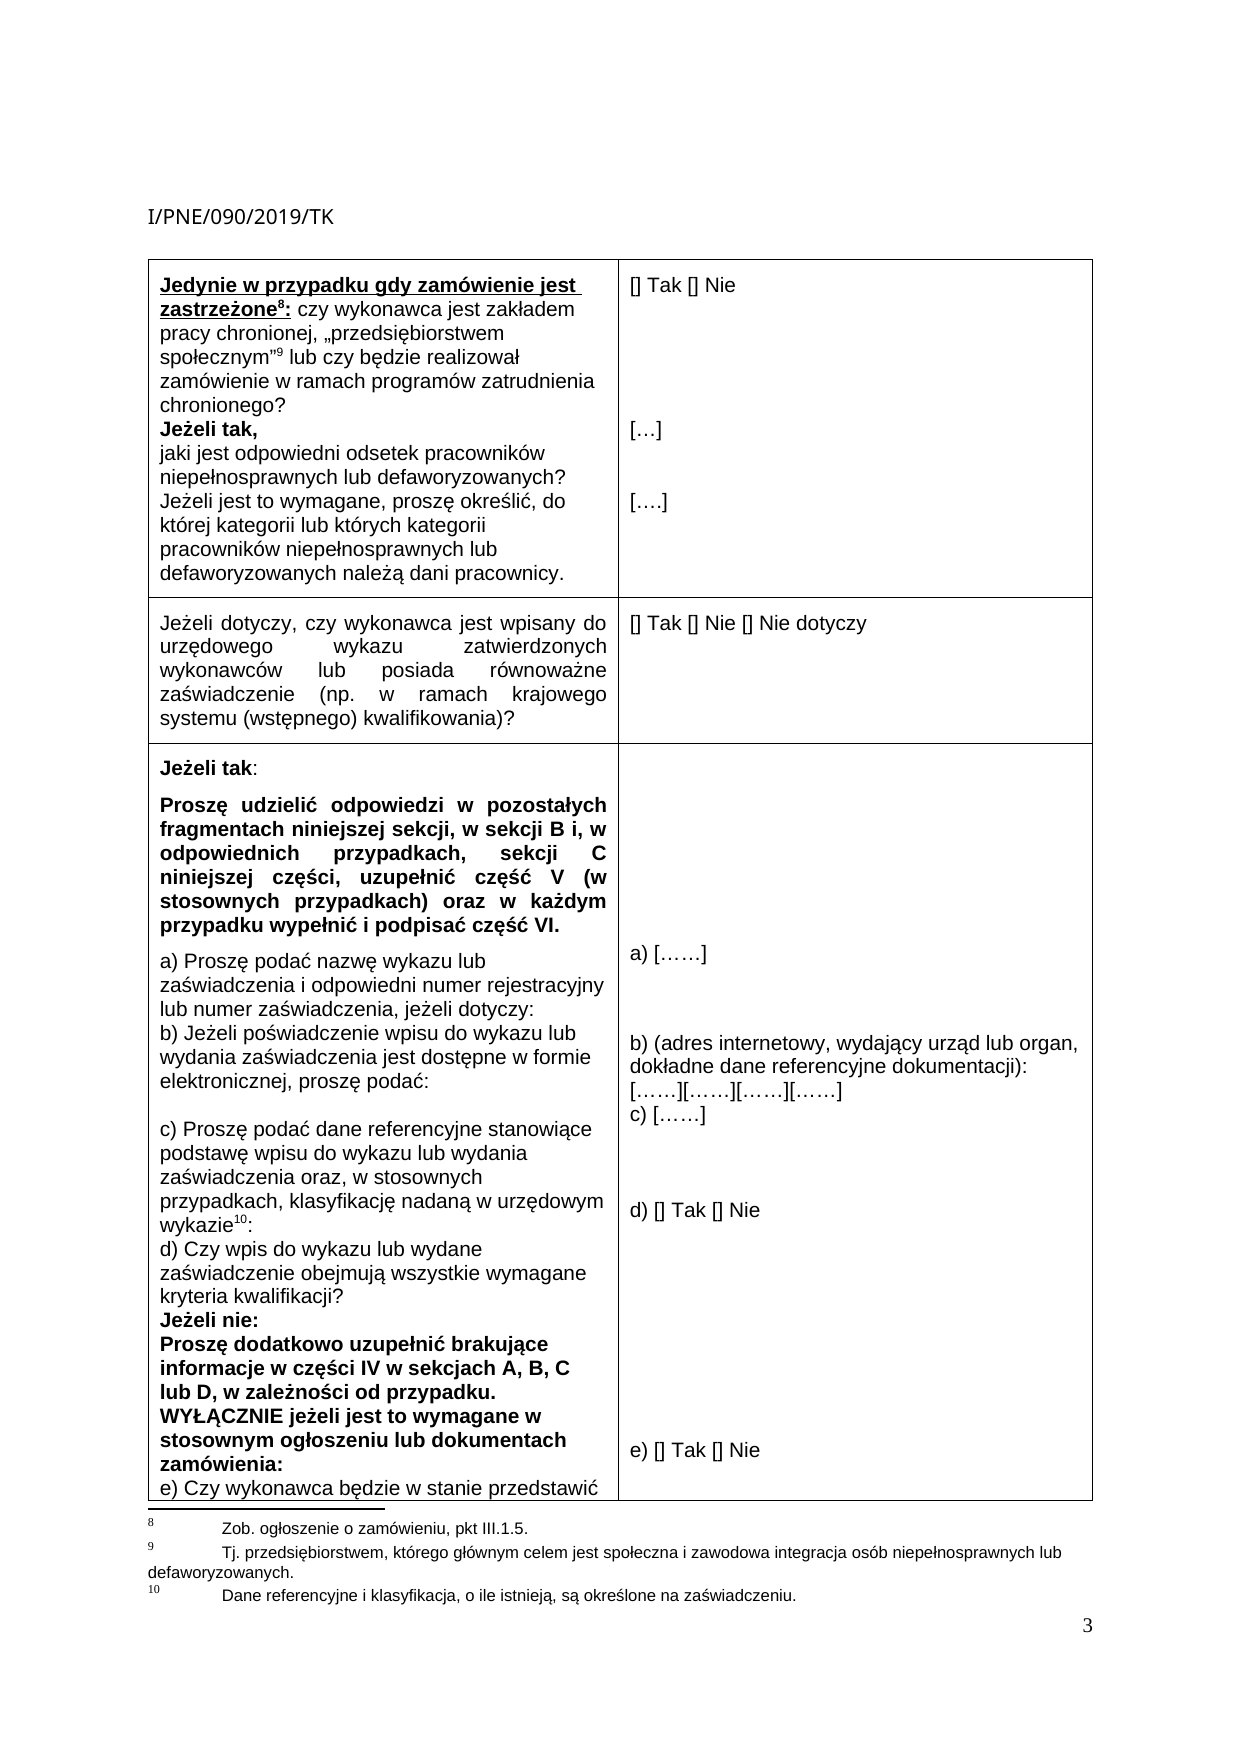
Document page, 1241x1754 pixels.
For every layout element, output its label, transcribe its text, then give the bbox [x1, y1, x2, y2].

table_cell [149, 744, 618, 1500]
table_cell [] Tak [] Nie [] Nie dotyczy [619, 598, 1092, 743]
table_cell [] Tak [] Nie […] [….] [619, 260, 1092, 597]
table_cell Jeżeli dotyczy, czy wykonawca jest wpisany do urzędowego wykazu zatwierdzonych wykonawców lub posiada równoważne zaświadczenie (np. w ramach krajowego systemu (wstępnego) kwalifikowania)? [149, 598, 618, 743]
table_cell Jedynie w przypadku gdy zamówienie jest zastrzeżone: czy wykonawca jest zakładem pracy chronionej, „przedsiębiorstwem społecznym” lub czy będzie realizował zamówienie w ramach programów zatrudnienia chronionego? Jeżeli tak, jaki jest odpowiedni odsetek pracowników niepełnosprawnych lub defaworyzowanych? Jeżeli jest to wymagane, proszę określić, do której kategorii lub których kategorii pracowników niepełnosprawnych lub defaworyzowanych należą dani pracownicy. [149, 260, 618, 597]
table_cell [619, 744, 1092, 1500]
